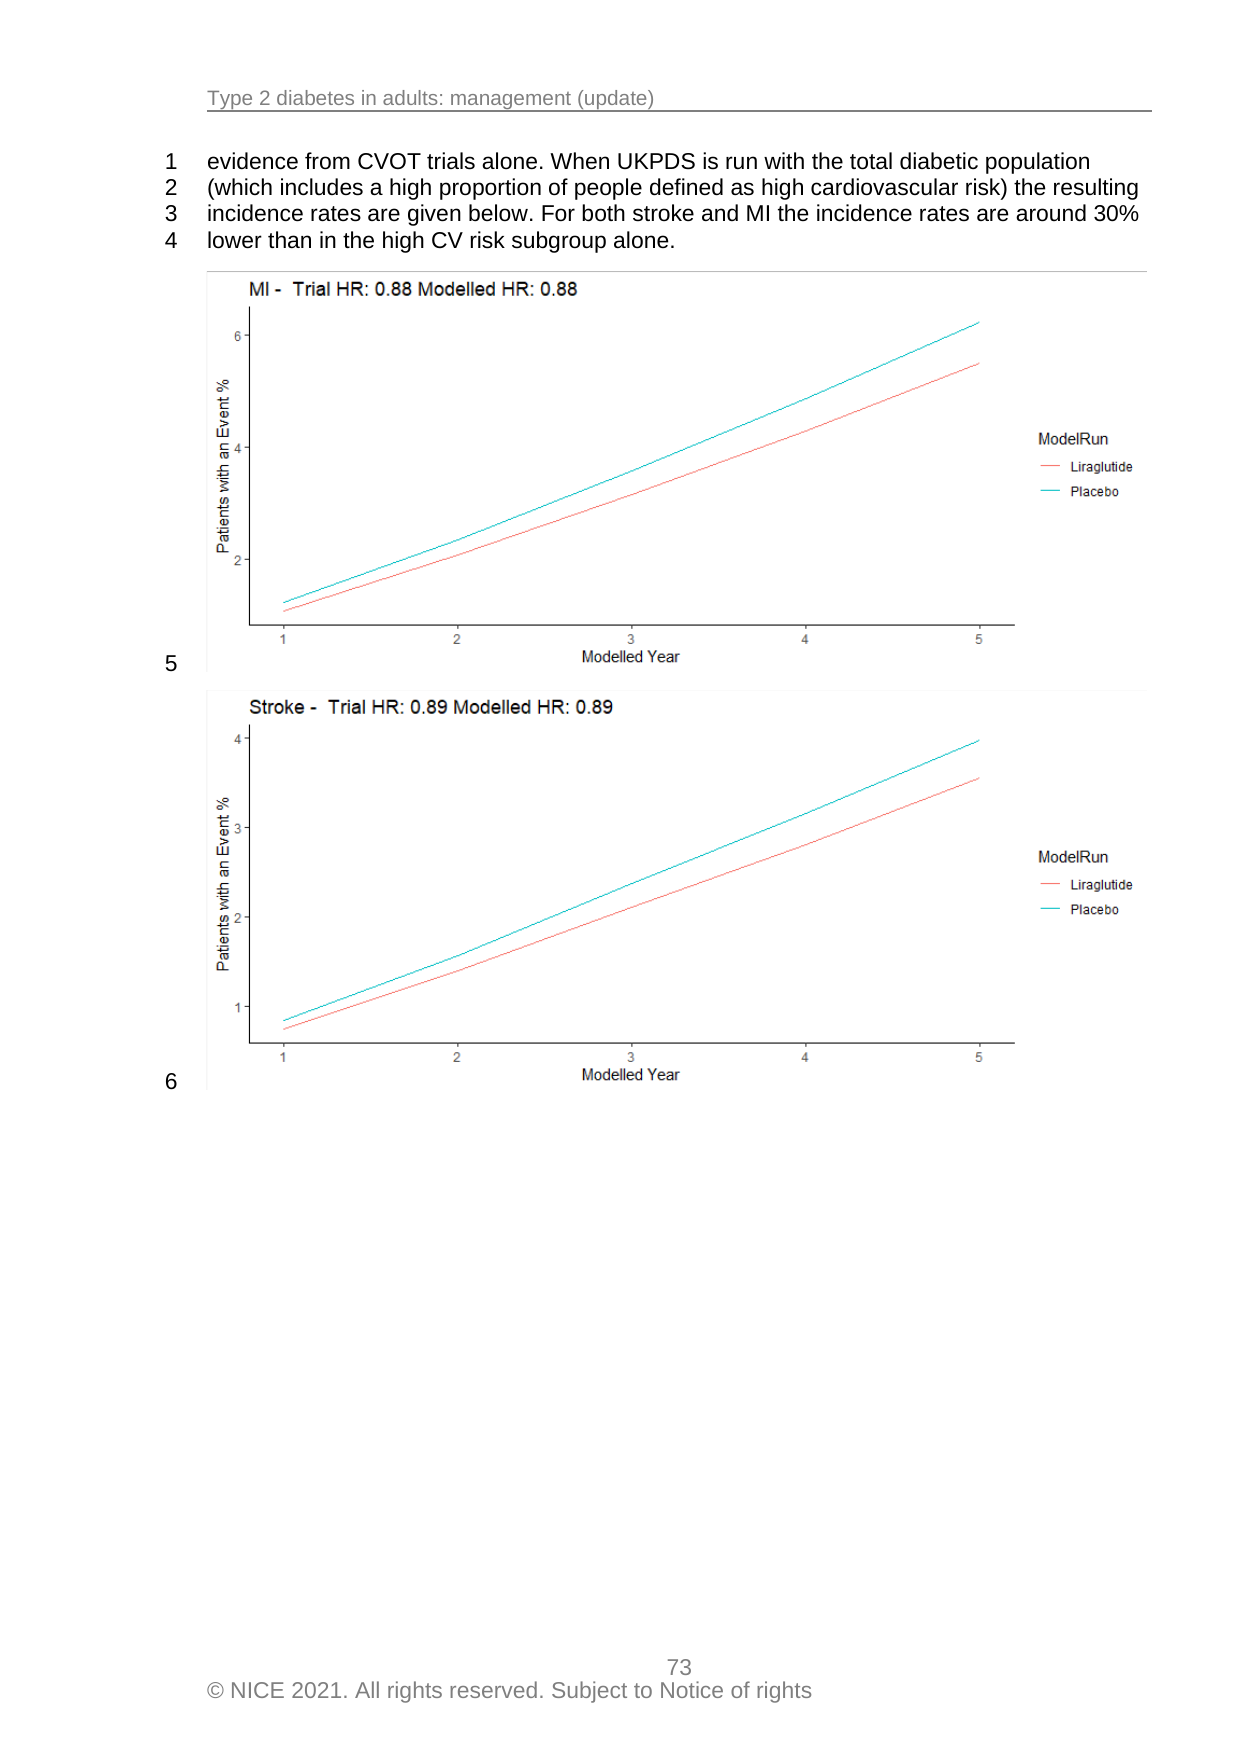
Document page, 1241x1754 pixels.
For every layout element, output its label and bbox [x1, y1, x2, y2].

picture [206, 690, 1147, 1090]
text [207, 148, 1152, 253]
picture [206, 271, 1147, 672]
